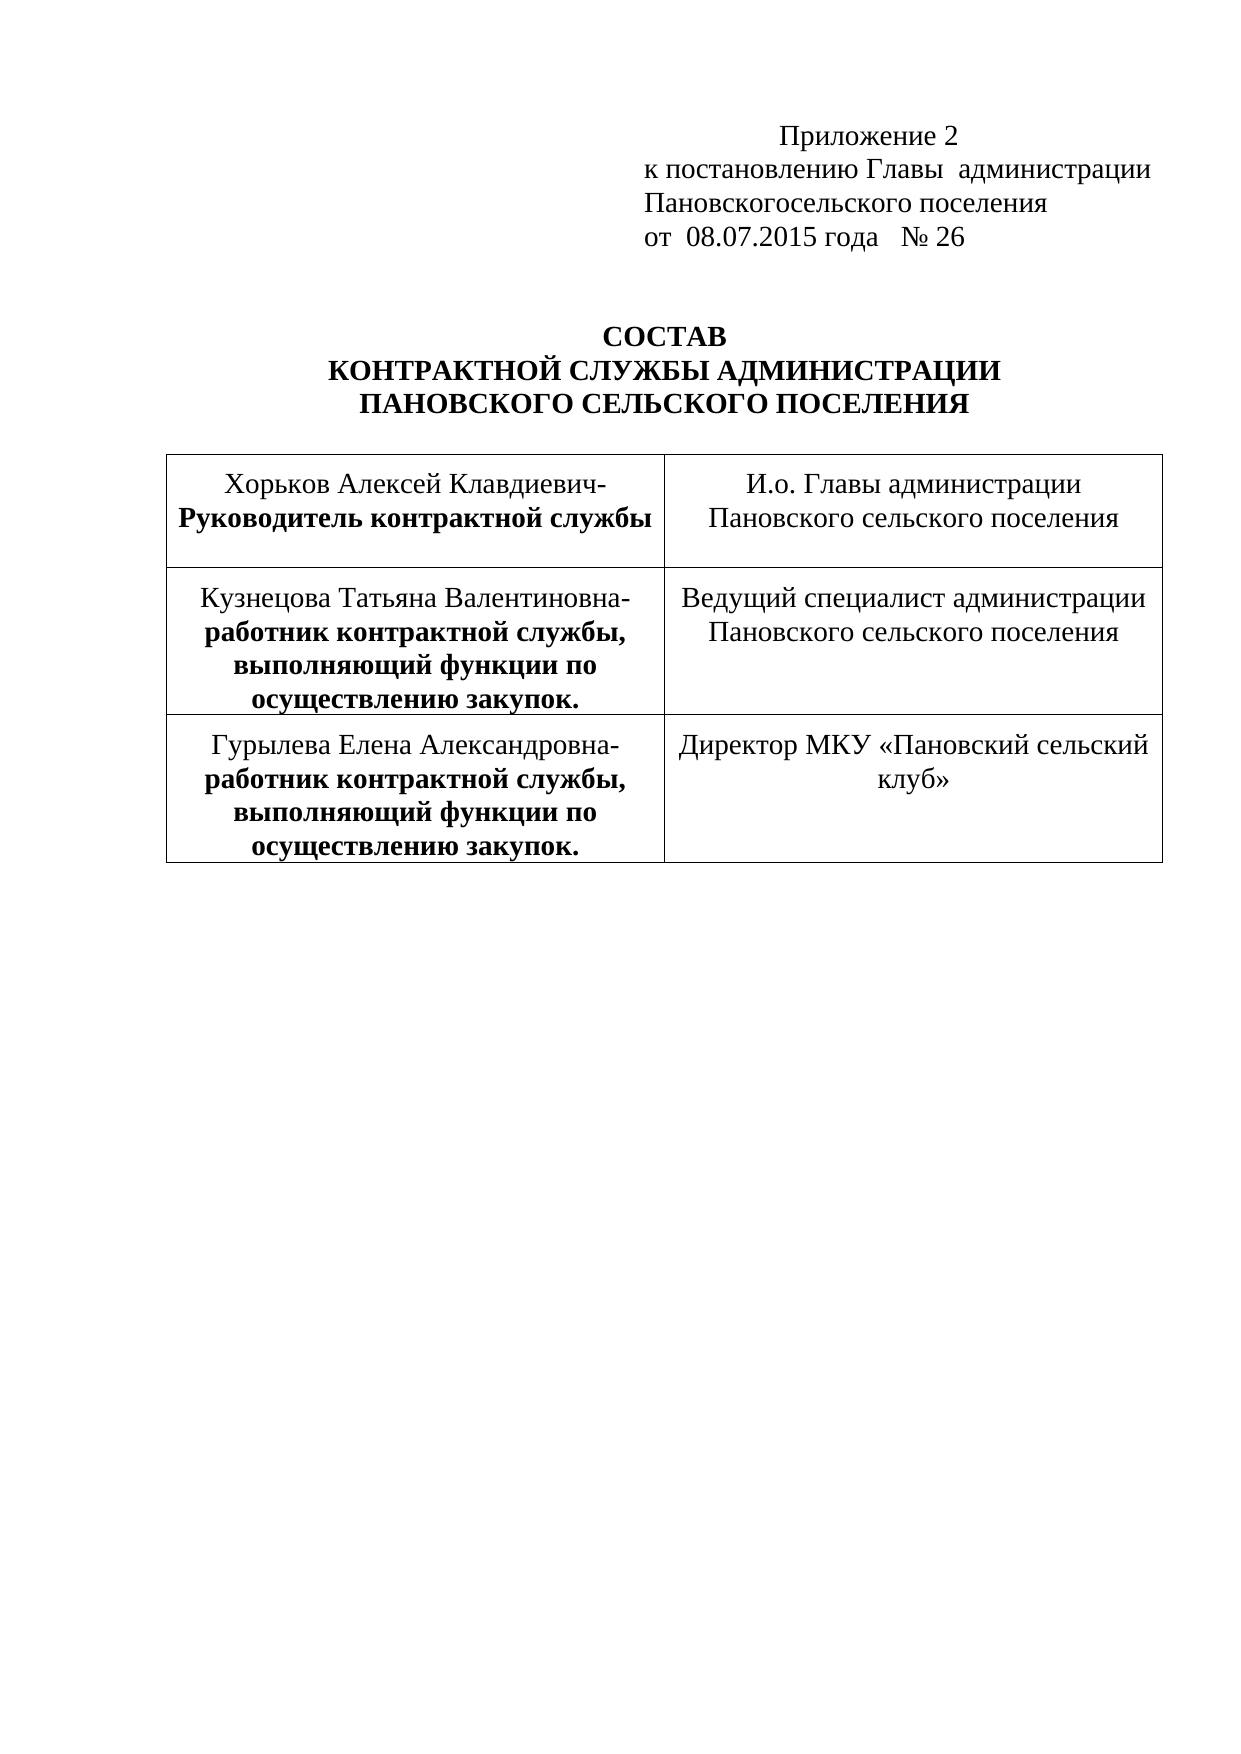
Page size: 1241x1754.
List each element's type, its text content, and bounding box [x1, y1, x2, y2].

text от 08.07.2015 года № 26 [177, 219, 1152, 252]
table_header И.о. Главы администрации Пановского сельского поселения [665, 455, 1162, 567]
table_cell Кузнецова Татьяна Валентиновна- работник контрактной службы, выполняющий функции по осуществлению закупок. [167, 568, 664, 714]
text Пановскогосельского поселения [177, 185, 1152, 219]
text Приложение 2 [177, 118, 1152, 152]
table_cell Ведущий специалист администрации Пановского сельского поселения [665, 568, 1162, 714]
text КОНТРАКТНОЙ СЛУЖБЫ АДМИНИСТРАЦИИ [177, 353, 1152, 386]
text к постановлению Главы администрации [177, 152, 1152, 185]
text ПАНОВСКОГО СЕЛЬСКОГО ПОСЕЛЕНИЯ [177, 386, 1152, 420]
table_cell Директор МКУ «Пановский сельский клуб» [665, 715, 1162, 862]
table_header Хорьков Алексей Клавдиевич- Руководитель контрактной службы [167, 455, 664, 567]
text СОСТАВ [177, 319, 1152, 353]
table_cell Гурылева Елена Александровна- работник контрактной службы, выполняющий функции по осуществлению закупок. [167, 715, 664, 862]
